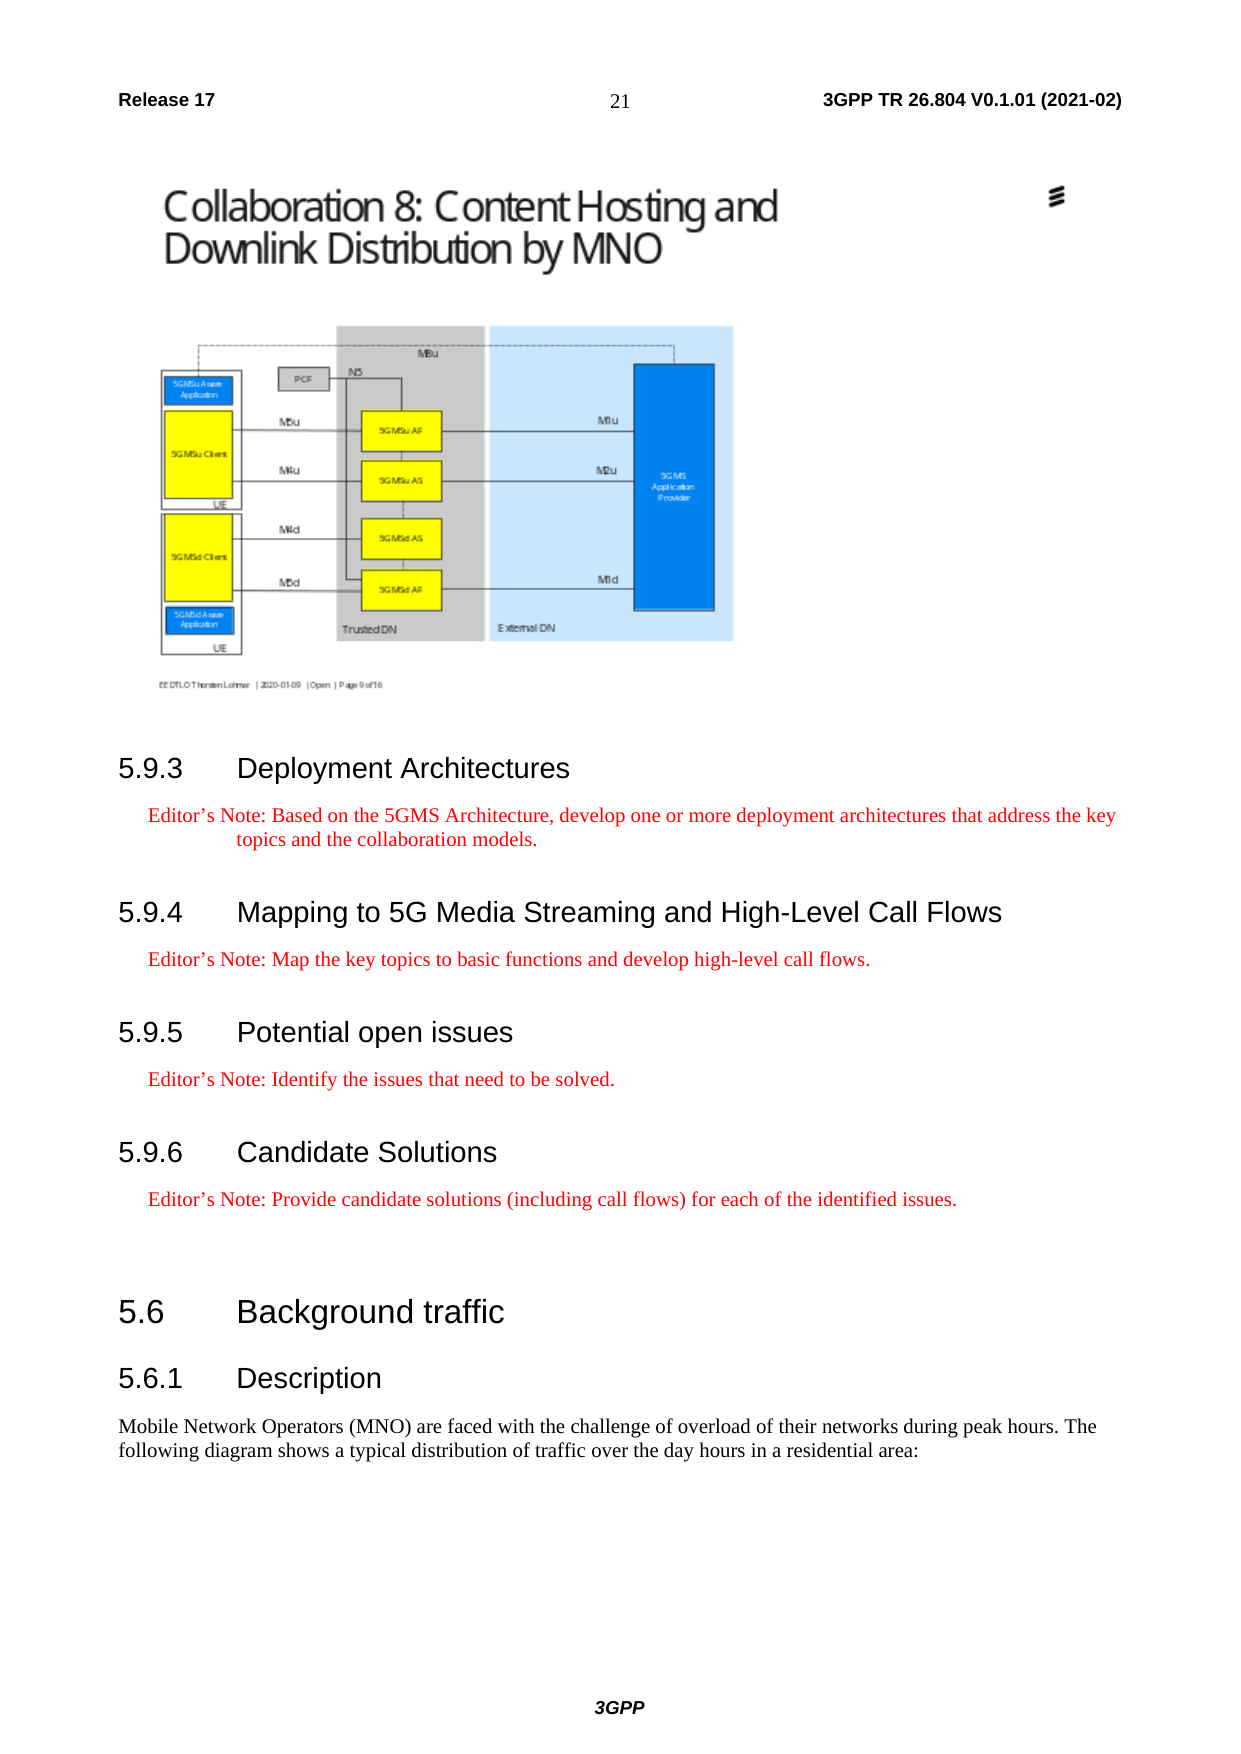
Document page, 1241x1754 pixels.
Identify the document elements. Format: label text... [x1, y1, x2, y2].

subtitle 5.6 Background traffic [118, 1292, 1122, 1330]
